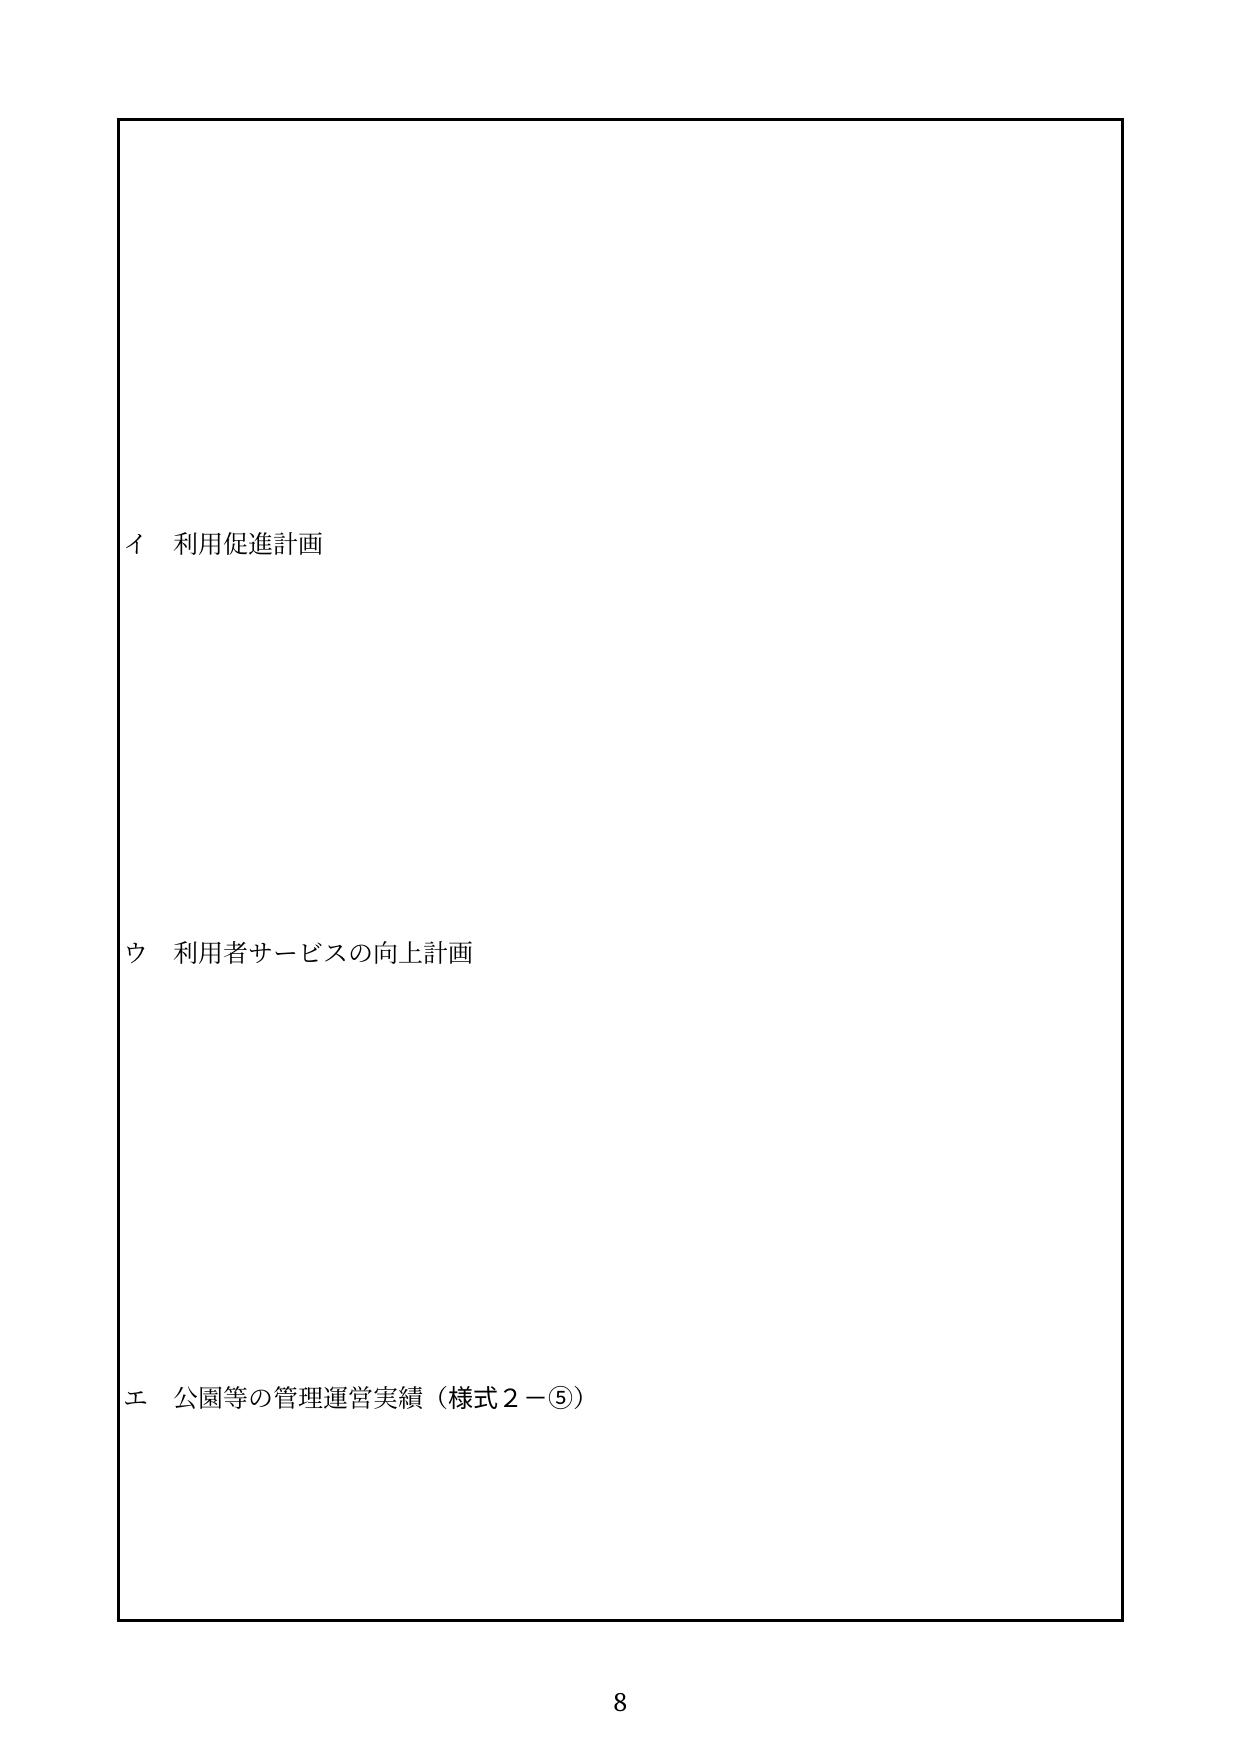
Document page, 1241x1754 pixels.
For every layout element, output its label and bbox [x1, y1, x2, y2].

table_header [120, 121, 1121, 1619]
